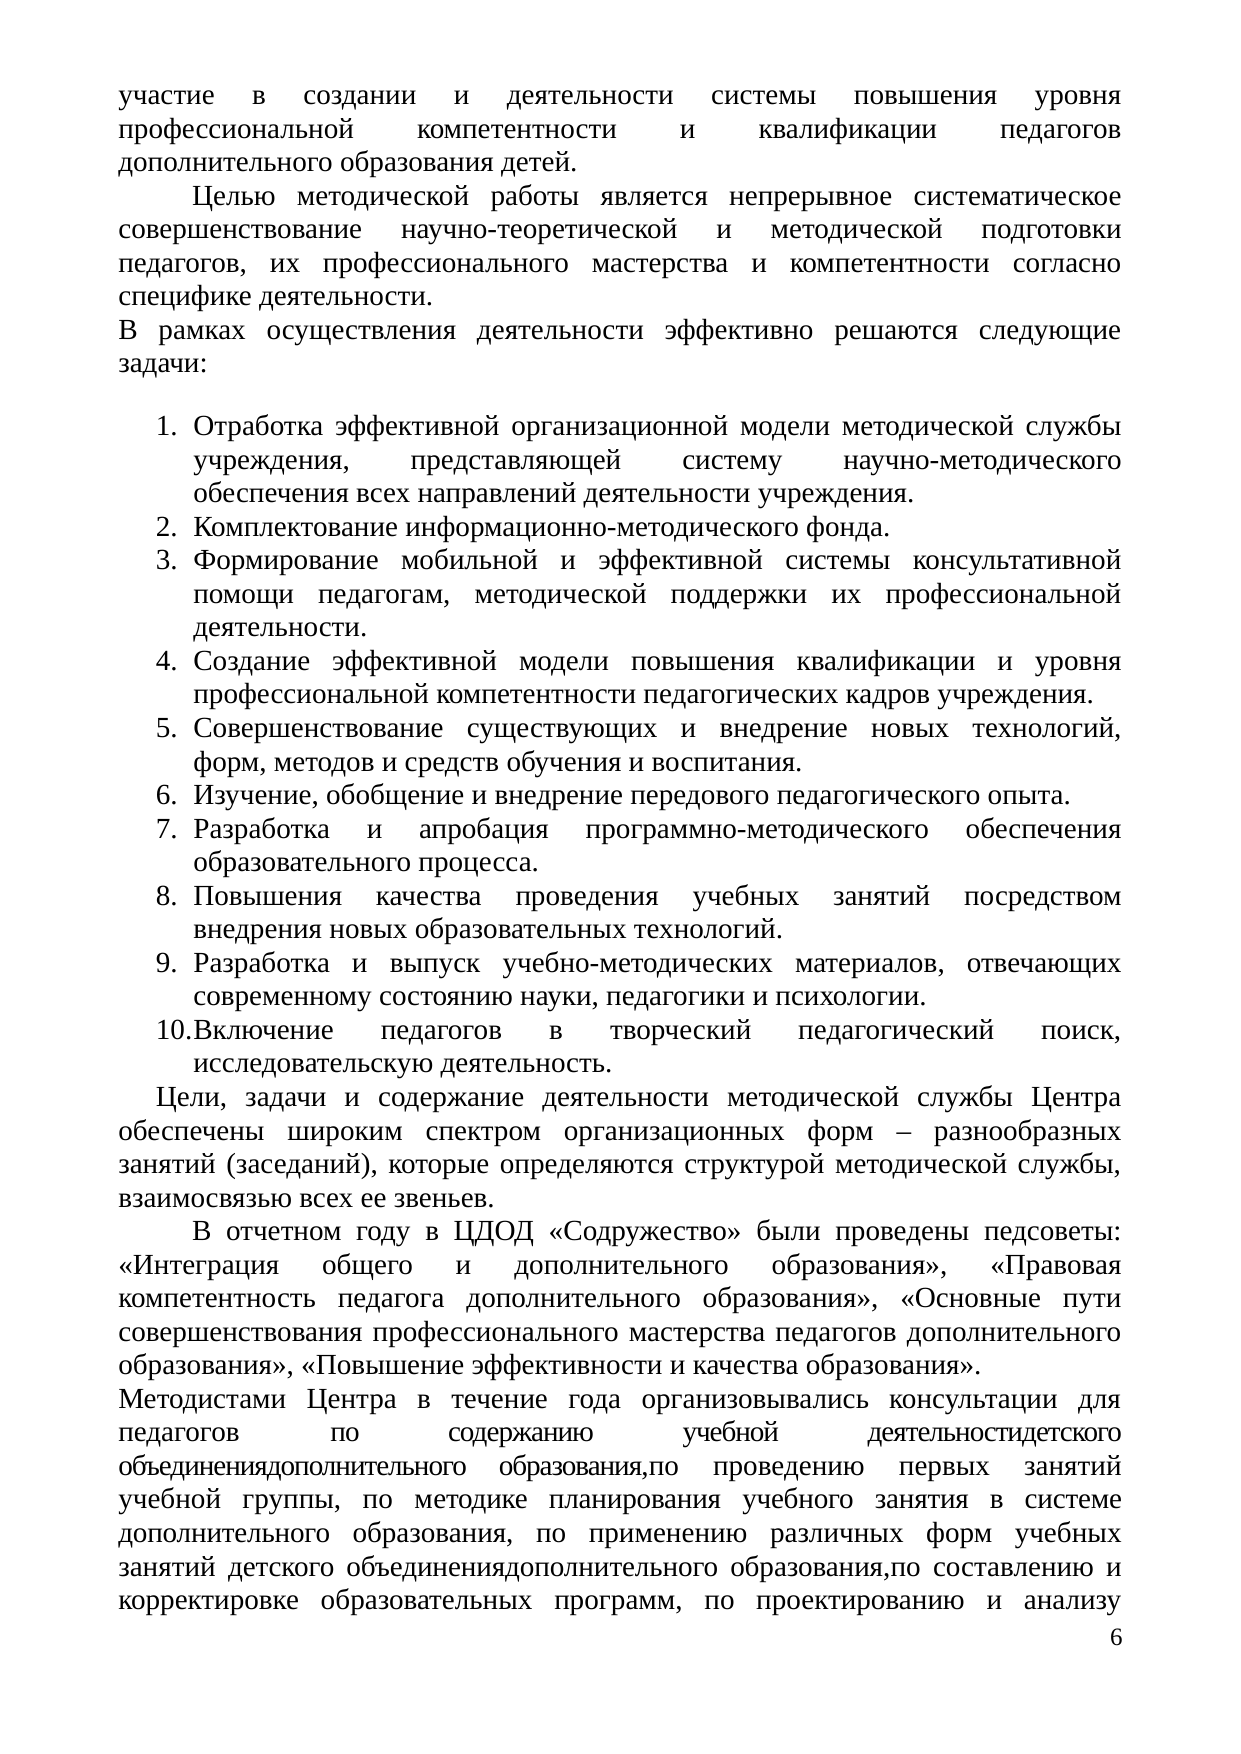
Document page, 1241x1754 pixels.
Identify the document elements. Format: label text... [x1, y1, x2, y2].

list Создание эффективной модели повышения квалификации и уровня профессиональной компетентности педагогических кадров учреждения. [156, 643, 1122, 710]
text Целью методической работы является непрерывное систематическое совершенствование научно-теоретической и методической подготовки педагогов, их профессионального мастерства и компетентности согласно специфике деятельности. [118, 178, 1122, 312]
text В отчетном году в ЦДОД «Содружество» были проведены педсоветы: «Интеграция общего и дополнительного образования», «Правовая компетентность педагога дополнительного образования», «Основные пути совершенствования профессионального мастерства педагогов дополнительного образования», «Повышение эффективности и качества образования». [118, 1213, 1122, 1381]
list Формирование мобильной и эффективной системы консультативной помощи педагогам, методической поддержки их профессиональной деятельности. [156, 542, 1122, 643]
list Изучение, обобщение и внедрение передового педагогического опыта. [156, 777, 1122, 811]
list Разработка и апробация программно-методического обеспечения образовательного процесса. [156, 811, 1122, 878]
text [118, 1381, 1122, 1616]
list Включение педагогов в творческий педагогический поиск, исследовательскую деятельность. [156, 1012, 1122, 1079]
list Совершенствование существующих и внедрение новых технологий, форм, методов и средств обучения и воспитания. [156, 710, 1122, 777]
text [118, 77, 1122, 178]
text В рамках осуществления деятельности эффективно решаются следующие задачи: [118, 312, 1122, 379]
list Отработка эффективной организационной модели методической службы учреждения, представляющей систему научно-методического обеспечения всех направлений деятельности учреждения. [156, 408, 1122, 509]
list Комплектование информационно-методического фонда. [156, 509, 1122, 542]
text Цели, задачи и содержание деятельности методической службы Центра обеспечены широким спектром организационных форм – разнообразных занятий (заседаний), которые определяются структурой методической службы, взаимосвязью всех ее звеньев. [118, 1079, 1122, 1213]
list Повышения качества проведения учебных занятий посредством внедрения новых образовательных технологий. [156, 878, 1122, 945]
list Разработка и выпуск учебно-методических материалов, отвечающих современному состоянию науки, педагогики и психологии. [156, 945, 1122, 1012]
